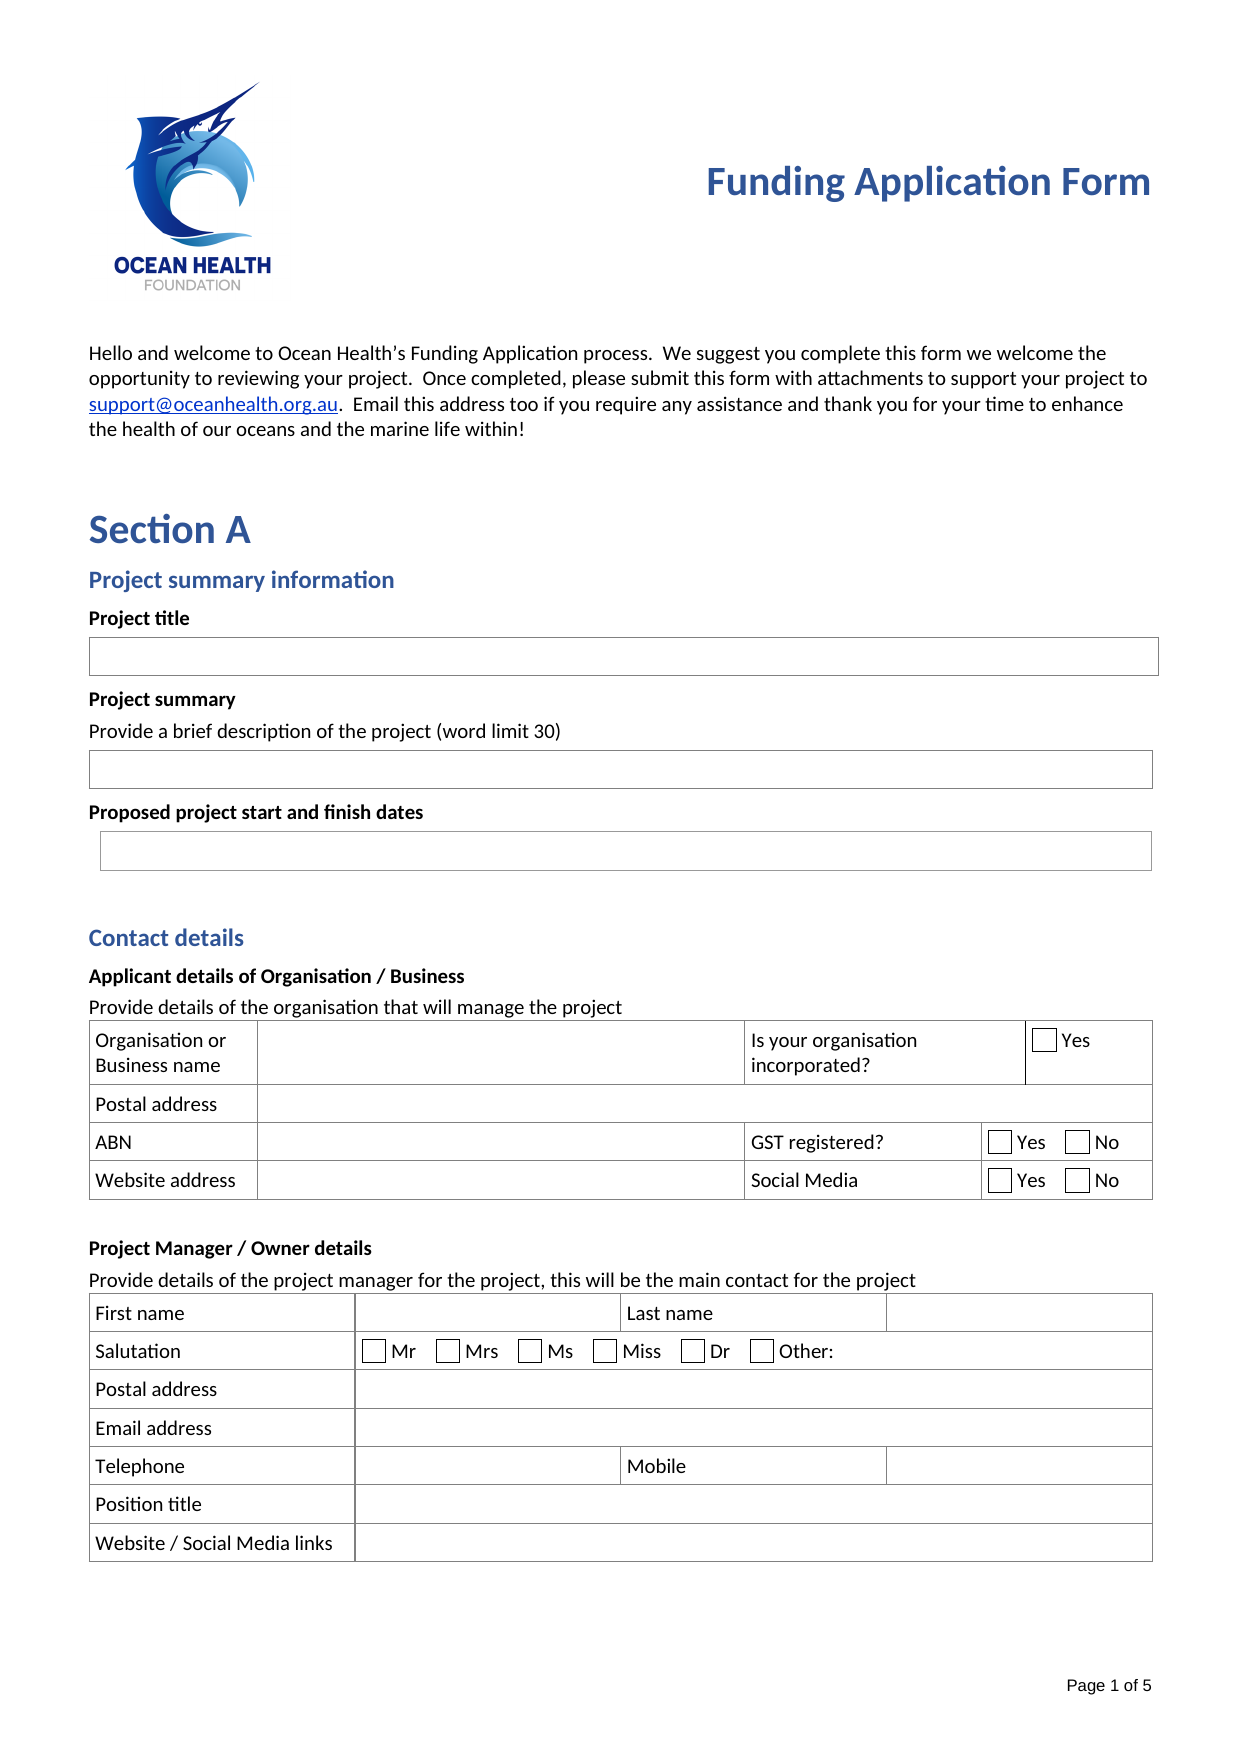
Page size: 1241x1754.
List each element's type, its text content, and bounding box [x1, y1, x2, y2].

table_cell GST registered? [745, 1123, 981, 1160]
table_cell [258, 1085, 1152, 1122]
table_cell Salutation [90, 1332, 354, 1369]
table_cell [356, 1524, 1152, 1561]
table_cell [356, 1485, 1152, 1523]
subtitle Project Manager / Owner details [89, 1236, 1152, 1261]
table_cell [356, 1409, 1152, 1446]
table_header [90, 751, 1152, 788]
subtitle Project summary [89, 686, 1152, 712]
table_header [90, 638, 1158, 675]
table_header Is your organisation incorporated? [745, 1021, 1025, 1084]
table_header Last name [621, 1294, 886, 1331]
subtitle Project summary information [89, 564, 1152, 594]
subtitle Applicant details of Organisation / Business [89, 963, 1152, 988]
picture [89, 75, 291, 301]
table_header First name [90, 1294, 354, 1331]
table_cell [258, 1161, 744, 1199]
table_cell ABN [90, 1123, 257, 1160]
text Hello and welcome to Ocean Health’s Funding Application process. We suggest you complete this form we welcome the opportunity to reviewing your project. Once completed, please submit this form with attachments to support your project to support@oceanhealth.org.au. Email this address too if you require any assistance and thank you for your time to enhance the health of our oceans and the marine life within! [89, 340, 1152, 442]
table_cell Website / Social Media links [90, 1524, 354, 1561]
subtitle Contact details [89, 922, 1152, 952]
table_header Yes [1026, 1021, 1152, 1084]
table_header [887, 1294, 1152, 1331]
table_header Organisation or Business name [90, 1021, 257, 1084]
table_cell [356, 1447, 620, 1484]
table_cell Mobile [621, 1447, 886, 1484]
table_cell Postal address [90, 1085, 257, 1122]
table_cell Website address [90, 1161, 257, 1199]
subtitle Section A [89, 503, 1152, 554]
subtitle Project title [89, 605, 1152, 630]
text Provide details of the project manager for the project, this will be the main contact for the project [89, 1267, 1152, 1293]
table_cell [356, 1370, 1152, 1408]
table_cell [887, 1447, 1152, 1484]
table_cell Social Media [745, 1161, 981, 1199]
text Provide details of the organisation that will manage the project [89, 994, 1152, 1020]
table_cell Yes No [982, 1123, 1152, 1160]
table_cell Telephone [90, 1447, 354, 1484]
table_header [101, 832, 1151, 869]
table_cell Yes No [982, 1161, 1152, 1199]
text Provide a brief description of the project (word limit 30) [89, 718, 1152, 743]
table_cell [258, 1123, 744, 1160]
table_header [356, 1294, 620, 1331]
table_cell Mr Mrs Ms Miss Dr Other: [356, 1332, 1152, 1369]
table_header [258, 1021, 744, 1084]
table_cell Email address [90, 1409, 354, 1446]
subtitle Proposed project start and finish dates [89, 799, 1152, 825]
table_cell Position title [90, 1485, 354, 1523]
table_cell Postal address [90, 1370, 354, 1408]
